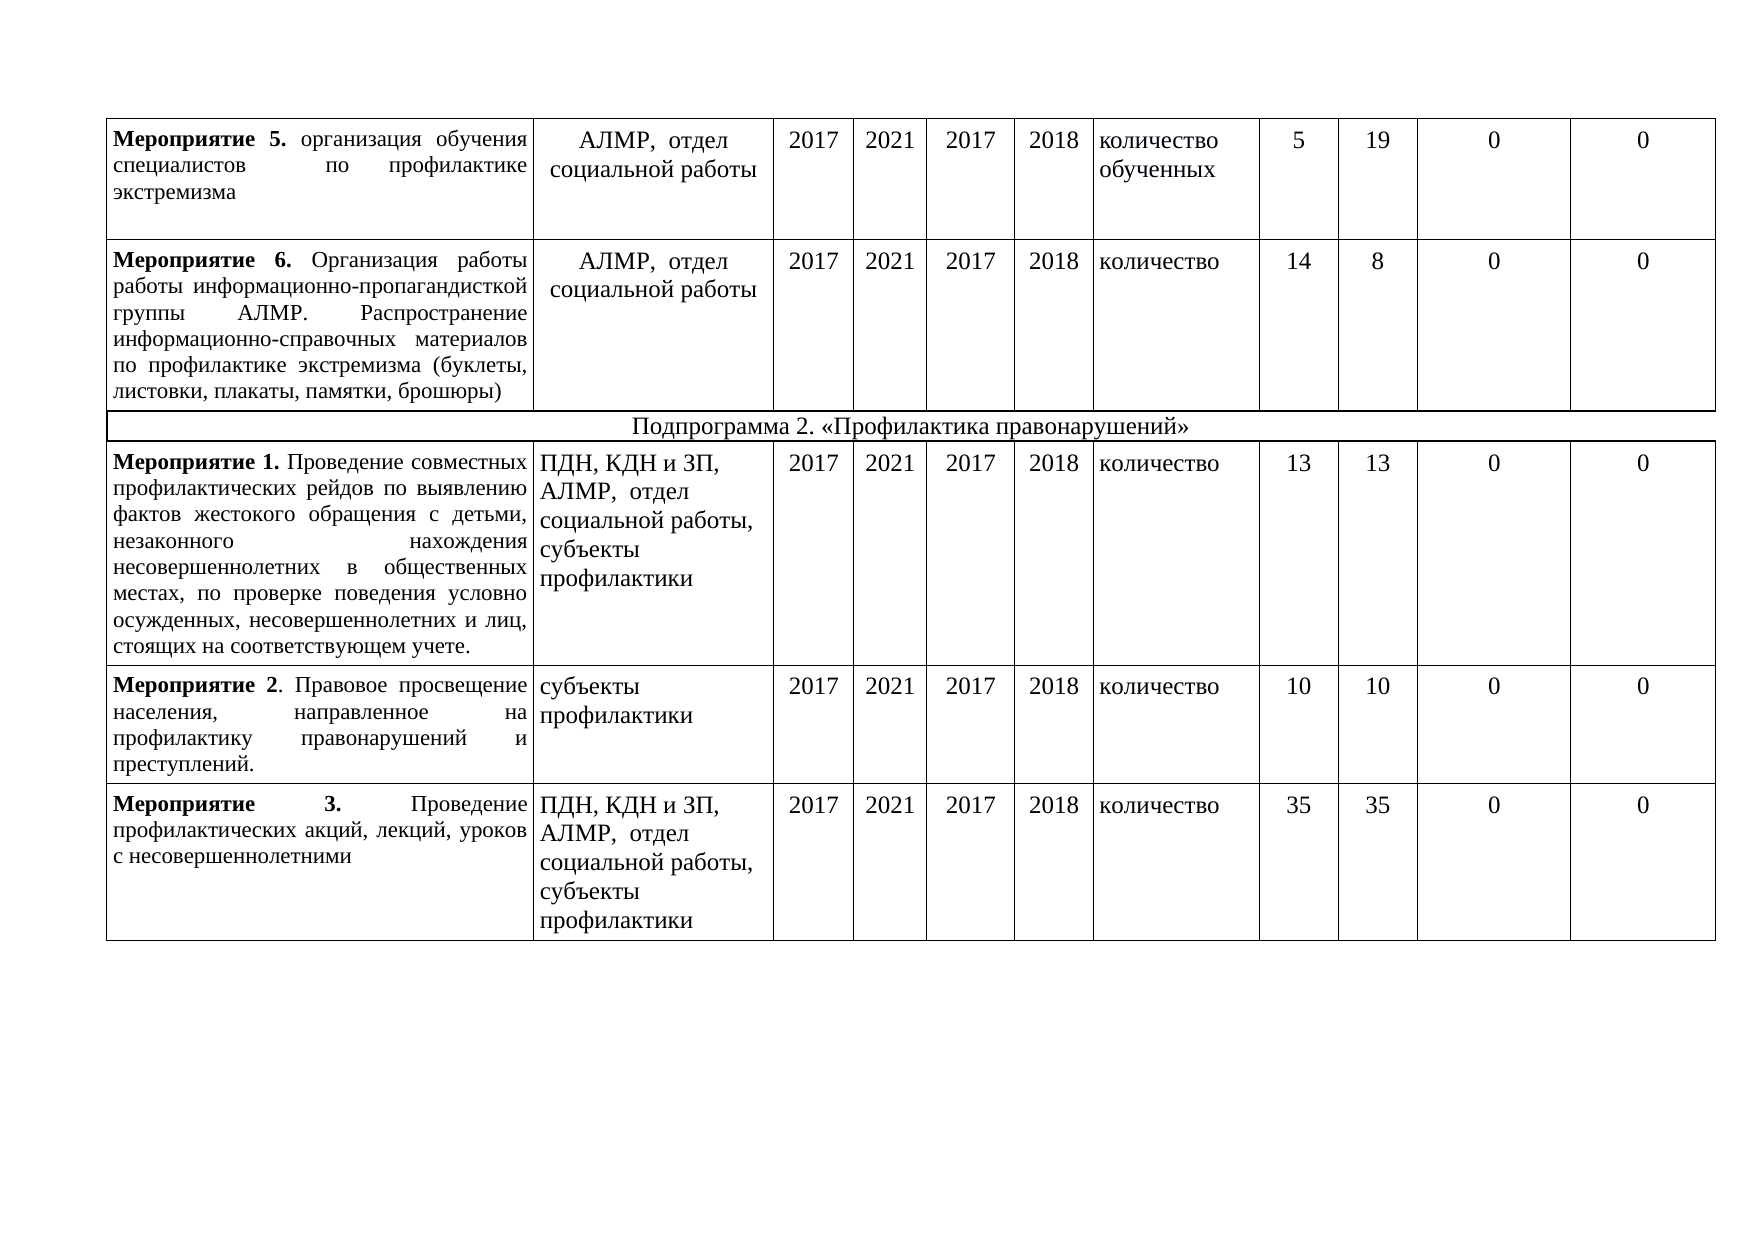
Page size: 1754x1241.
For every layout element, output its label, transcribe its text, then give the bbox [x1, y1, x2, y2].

table_cell количество [1094, 666, 1259, 783]
table_cell 10 [1260, 666, 1338, 783]
table_cell ПДН, КДН и ЗП, АЛМР, отдел социальной работы, субъекты профилактики [534, 442, 773, 664]
table_cell Мероприятие 5. организация обучения специалистов по профилактике экстремизма [107, 119, 533, 239]
table_cell 2017 [774, 240, 853, 410]
table_cell Подпрограмма 2. «Профилактика правонарушений» [108, 412, 1715, 440]
table_cell 2017 [927, 784, 1014, 939]
table_cell 2021 [854, 442, 926, 664]
table_cell количество обученных [1094, 119, 1259, 239]
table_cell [534, 119, 773, 239]
table_cell Мероприятие 2. Правовое просвещение населения, направленное на профилактику правонарушений и преступлений. [107, 666, 533, 783]
table_cell 2017 [927, 442, 1014, 664]
table_cell 2021 [854, 119, 926, 239]
table_cell ПДН, КДН и ЗП, АЛМР, отдел социальной работы, субъекты профилактики [534, 784, 773, 939]
table_cell 2017 [774, 784, 853, 939]
table_cell количество [1094, 784, 1259, 939]
table_cell 2018 [1015, 442, 1093, 664]
table_cell субъекты профилактики [534, 666, 773, 783]
table_cell 2018 [1015, 240, 1093, 410]
table_cell 2017 [774, 666, 853, 783]
table_cell 19 [1339, 119, 1417, 239]
table_cell 0 [1571, 119, 1715, 239]
table_cell 0 [1418, 784, 1570, 939]
table_cell Мероприятие 3. Проведение профилактических акций, лекций, уроков с несовершеннолетними [107, 784, 533, 939]
table_cell 0 [1418, 119, 1570, 239]
table_cell 2021 [854, 240, 926, 410]
table_cell 0 [1418, 666, 1570, 783]
table_cell Мероприятие 6. Организация работы работы информационно-пропагандисткой группы АЛМР. Распространение информационно-справочных материалов по профилактике экстремизма (буклеты, листовки, плакаты, памятки, брошюры) [107, 240, 533, 410]
table_cell 0 [1571, 784, 1715, 939]
table_cell 2017 [774, 119, 853, 239]
table_cell количество [1094, 442, 1259, 664]
table_cell 13 [1260, 442, 1338, 664]
table_cell 0 [1418, 240, 1570, 410]
table_cell 13 [1339, 442, 1417, 664]
table_cell 2017 [927, 666, 1014, 783]
table_cell 2018 [1015, 119, 1093, 239]
table_cell 2017 [774, 442, 853, 664]
table_cell 8 [1339, 240, 1417, 410]
table_cell 0 [1418, 442, 1570, 664]
table_cell 14 [1260, 240, 1338, 410]
table_cell 2021 [854, 666, 926, 783]
table_cell Мероприятие 1. Проведение совместных профилактических рейдов по выявлению фактов жестокого обращения с детьми, незаконного нахождения несовершеннолетних в общественных местах, по проверке поведения условно осужденных, несовершеннолетних и лиц, стоящих на соответствующем учете. [107, 442, 533, 664]
table_cell 0 [1571, 240, 1715, 410]
table_cell 2021 [854, 784, 926, 939]
table_cell 10 [1339, 666, 1417, 783]
table_cell 0 [1571, 442, 1715, 664]
table_cell 2017 [927, 119, 1014, 239]
table_cell 0 [1571, 666, 1715, 783]
table_cell 2017 [927, 240, 1014, 410]
table_cell 2018 [1015, 666, 1093, 783]
table_cell 35 [1339, 784, 1417, 939]
table_cell 35 [1260, 784, 1338, 939]
table_cell 2018 [1015, 784, 1093, 939]
table_cell количество [1094, 240, 1259, 410]
table_cell 5 [1260, 119, 1338, 239]
table_cell АЛМР, отдел социальной работы [534, 240, 773, 410]
